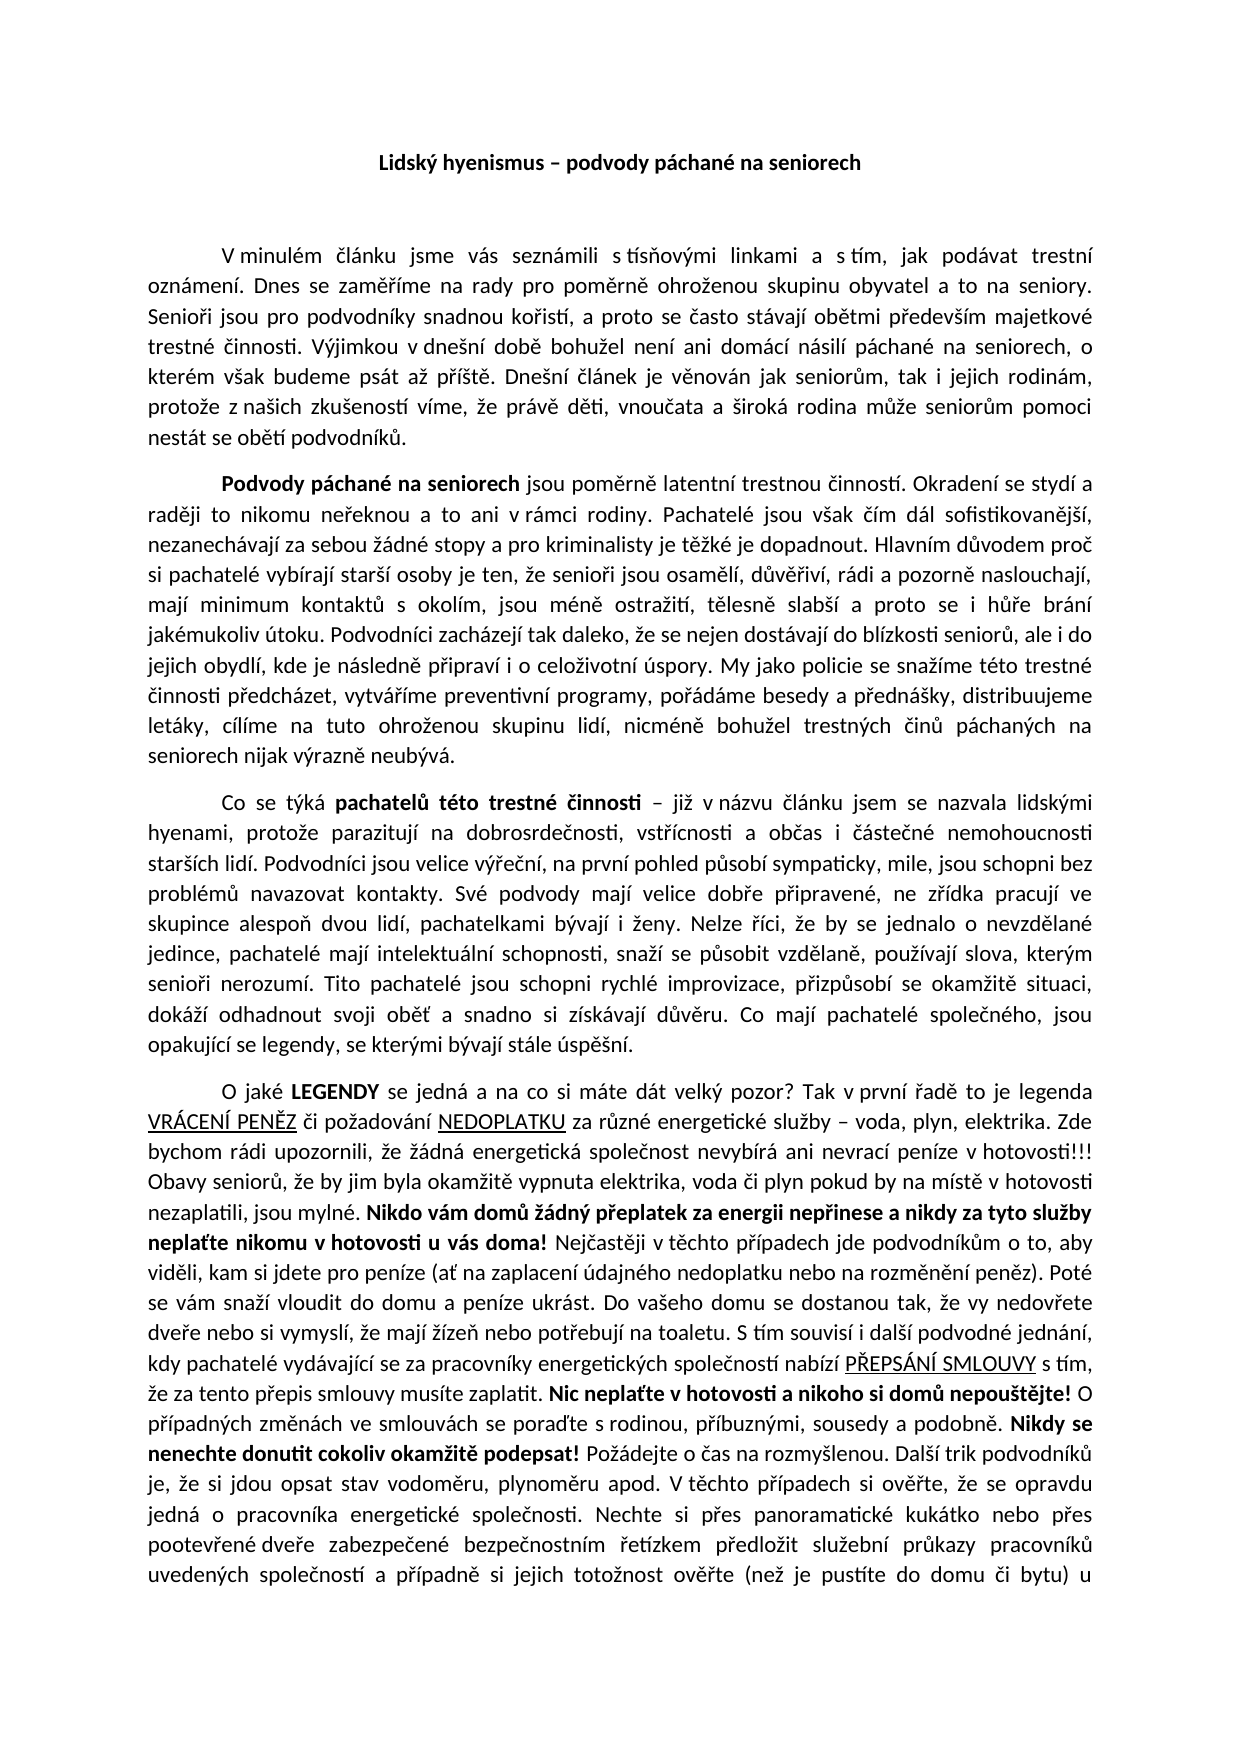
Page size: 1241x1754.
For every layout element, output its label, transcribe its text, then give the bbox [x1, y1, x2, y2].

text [148, 1077, 1093, 1588]
text Lidský hyenismus – podvody páchané na seniorech [148, 148, 1093, 176]
text Co se týká pachatelů této trestné činnosti – již v názvu článku jsem se nazvala lidskými hyenami, protože parazitují na dobrosrdečnosti, vstřícnosti a občas i částečné nemohoucnosti starších lidí. Podvodníci jsou velice výřeční, na první pohled působí sympaticky, mile, jsou schopni bez problémů navazovat kontakty. Své podvody mají velice dobře připravené, ne zřídka pracují ve skupince alespoň dvou lidí, pachatelkami bývají i ženy. Nelze říci, že by se jednalo o nevzdělané jedince, pachatelé mají intelektuální schopnosti, snaží se působit vzdělaně, používají slova, kterým senioři nerozumí. Tito pachatelé jsou schopni rychlé improvizace, přizpůsobí se okamžitě situaci, dokáží odhadnout svoji oběť a snadno si získávají důvěru. Co mají pachatelé společného, jsou opakující se legendy, se kterými bývají stále úspěšní. [148, 788, 1093, 1058]
text Podvody páchané na seniorech jsou poměrně latentní trestnou činností. Okradení se stydí a raději to nikomu neřeknou a to ani v rámci rodiny. Pachatelé jsou však čím dál sofistikovanější, nezanechávají za sebou žádné stopy a pro kriminalisty je těžké je dopadnout. Hlavním důvodem proč si pachatelé vybírají starší osoby je ten, že senioři jsou osamělí, důvěřiví, rádi a pozorně naslouchají, mají minimum kontaktů s okolím, jsou méně ostražití, tělesně slabší a proto se i hůře brání jakémukoliv útoku. Podvodníci zacházejí tak daleko, že se nejen dostávají do blízkosti seniorů, ale i do jejich obydlí, kde je následně připraví i o celoživotní úspory. My jako policie se snažíme této trestné činnosti předcházet, vytváříme preventivní programy, pořádáme besedy a přednášky, distribuujeme letáky, cílíme na tuto ohroženou skupinu lidí, nicméně bohužel trestných činů páchaných na seniorech nijak výrazně neubývá. [148, 469, 1093, 769]
text V minulém článku jsme vás seznámili s tísňovými linkami a s tím, jak podávat trestní oznámení. Dnes se zaměříme na rady pro poměrně ohroženou skupinu obyvatel a to na seniory. Senioři jsou pro podvodníky snadnou kořistí, a proto se často stávají obětmi především majetkové trestné činnosti. Výjimkou v dnešní době bohužel není ani domácí násilí páchané na seniorech, o kterém však budeme psát až příště. Dnešní článek je věnován jak seniorům, tak i jejich rodinám, protože z našich zkušeností víme, že právě děti, vnoučata a široká rodina může seniorům pomoci nestát se obětí podvodníků. [148, 241, 1093, 451]
